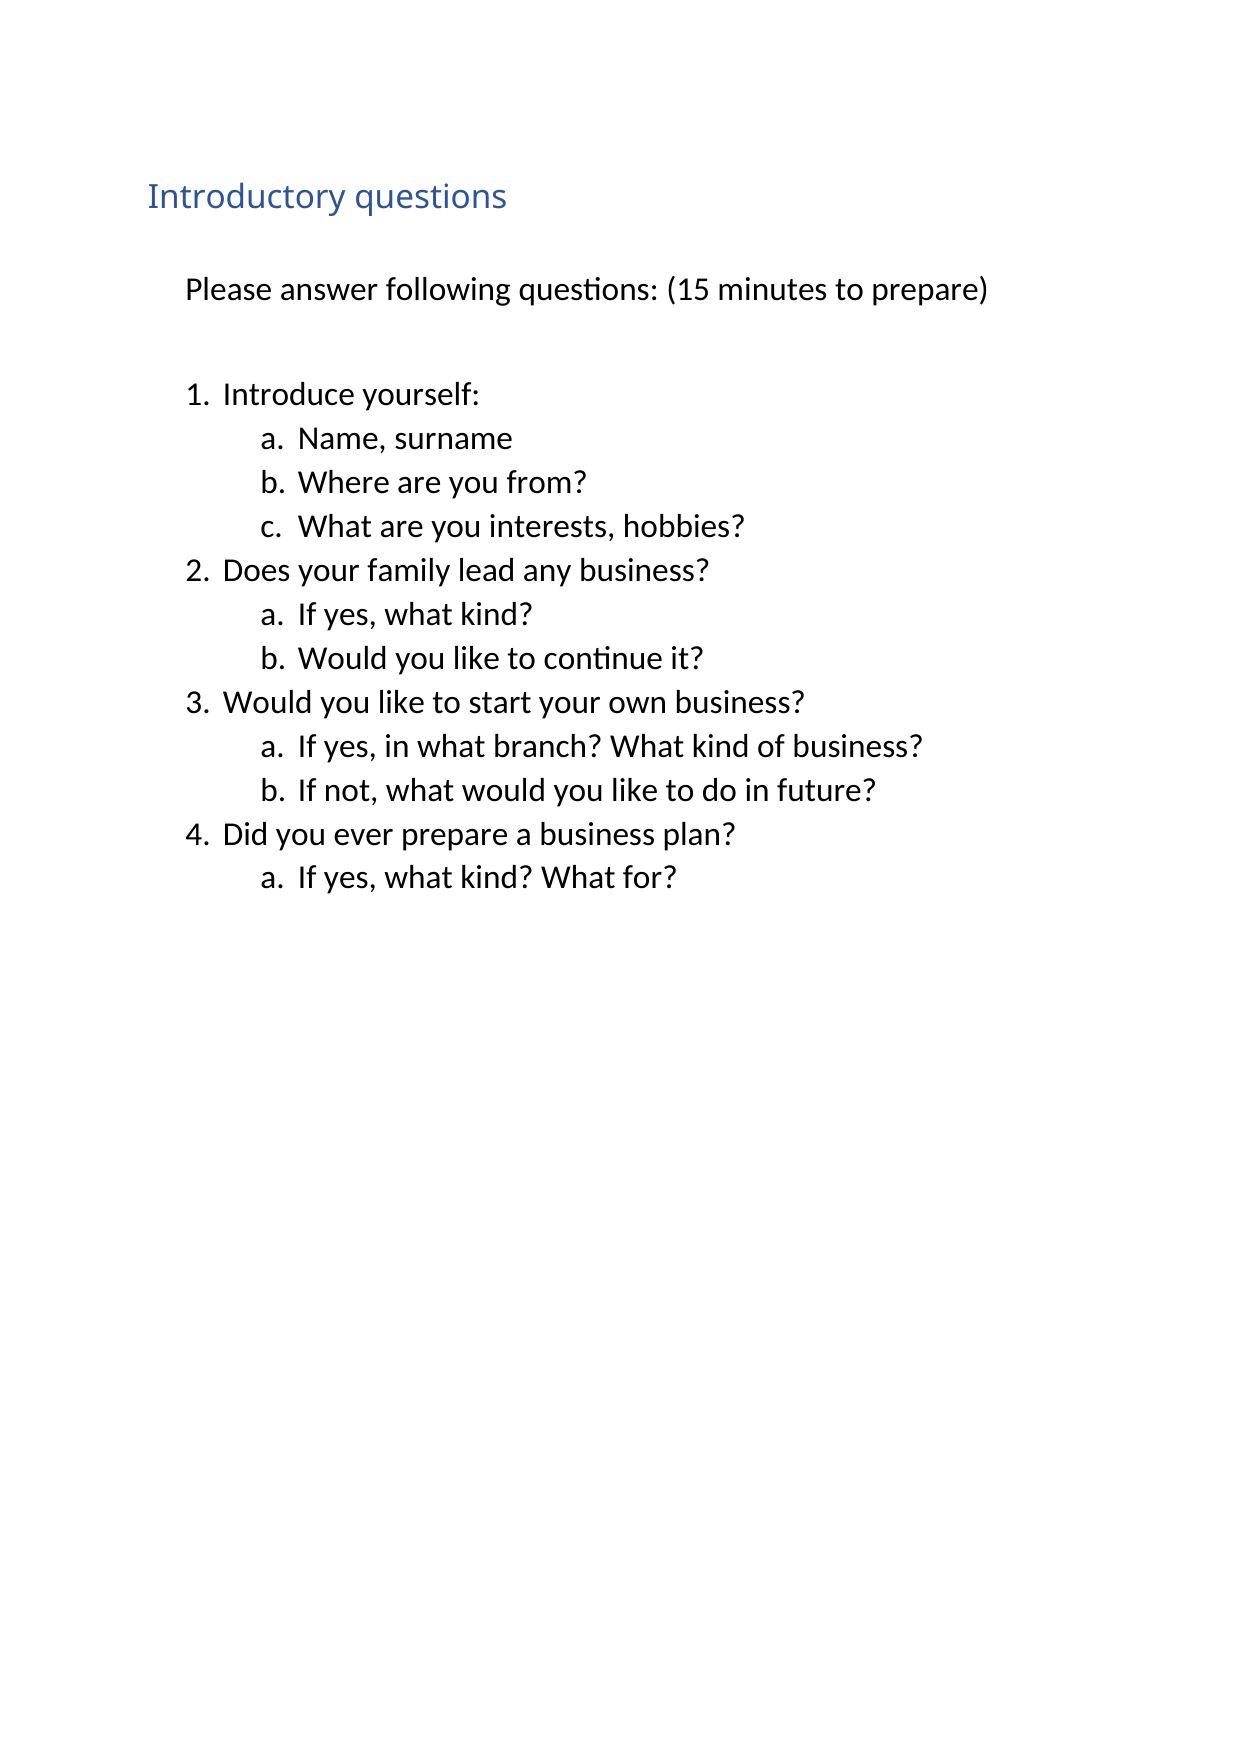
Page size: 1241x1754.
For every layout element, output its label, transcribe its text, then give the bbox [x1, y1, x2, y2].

list If yes, what kind? What for? [260, 857, 1093, 897]
list Did you ever prepare a business plan? [185, 813, 1093, 853]
list If yes, what kind? [260, 593, 1093, 633]
list Where are you from? [260, 461, 1093, 502]
list What are you interests, hobbies? [260, 505, 1093, 546]
list Introduce yourself: [185, 373, 1093, 414]
list If yes, in what branch? What kind of business? [260, 725, 1093, 765]
list If not, what would you like to do in future? [260, 769, 1093, 809]
list Would you like to continue it? [260, 637, 1093, 677]
list Does your family lead any business? [185, 549, 1093, 589]
subtitle Introductory questions [148, 173, 1093, 218]
list Would you like to start your own business? [185, 681, 1093, 721]
text Please answer following questions: (15 minutes to prepare) [185, 268, 1093, 309]
list Name, surname [260, 417, 1093, 458]
